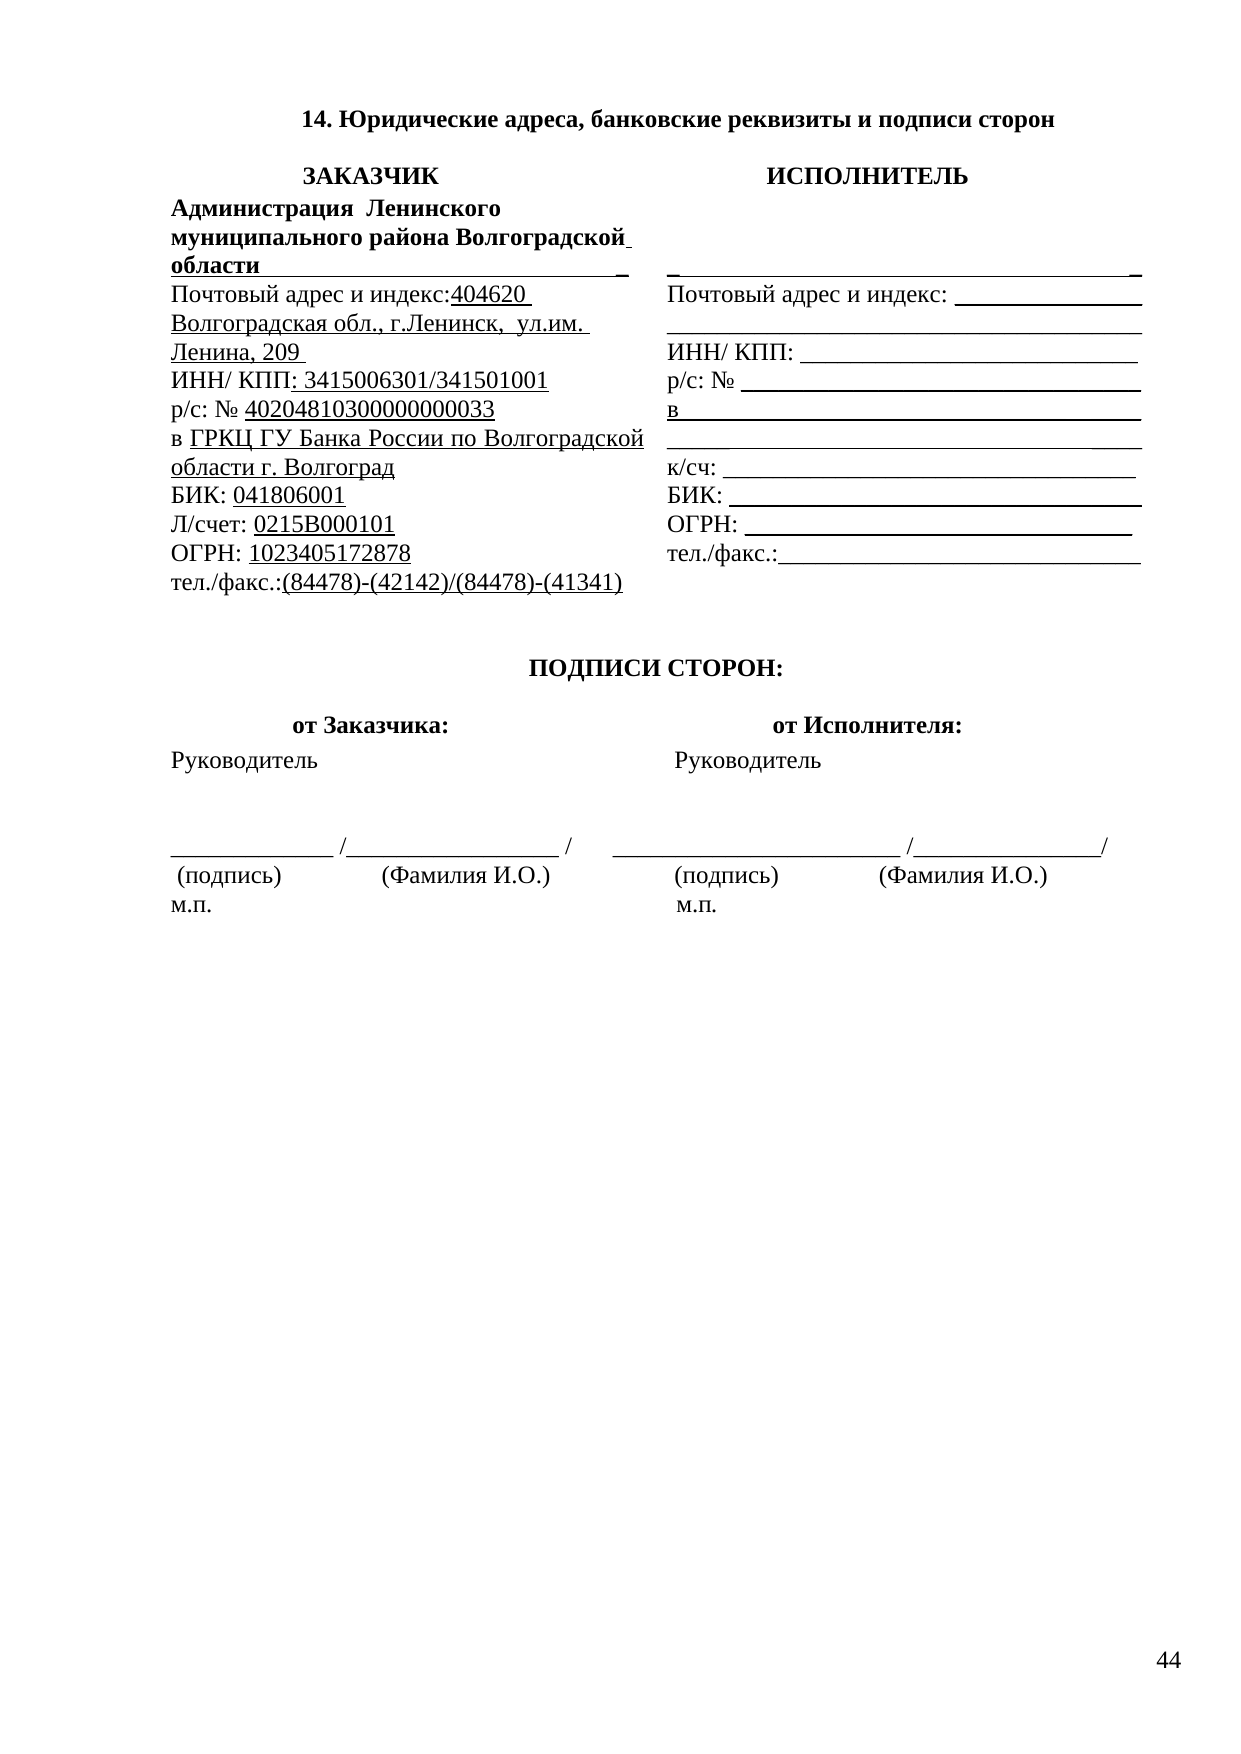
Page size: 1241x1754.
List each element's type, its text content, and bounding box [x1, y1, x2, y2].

table_cell Администрация Ленинского муниципального района Волгоградской области _ Почтовый адрес и индекс:404620 Волгоградская обл., г.Ленинск, ул.им. Ленина, 209 ИНН/ КПП: 3415006301/341501001 р/с: № 40204810300000000033 в ГРКЦ ГУ Банка России по Волгоградской области г. Волгоград БИК: 041806001 Л/счет: 0215В000101 ОГРН: 1023405172878 тел./факс.:(84478)-(42142)/(84478)-(41341) [159, 193, 656, 653]
table_cell Руководитель _____________ /_________________ / (подпись) (Фамилия И.О.) м.п. [159, 745, 663, 918]
table_header ИСПОЛНИТЕЛЬ [582, 161, 1153, 193]
table_header Заказчик [159, 161, 582, 193]
table_cell от Исполнителя: [582, 711, 1153, 745]
list Юридические адреса, банковские реквизиты и подписи сторон [175, 104, 1181, 132]
table_cell ПОДПИСИ СТОРОН: [159, 653, 1153, 711]
table_cell от Заказчика: [159, 711, 582, 745]
table_cell _ _ Почтовый адрес и индекс: _______________ ______________________________________ ИНН/ КПП: ___________________________ р/с: № ________________________________ в_______________________________ ____ _____ ____ к/сч: _________________________________ БИК: _________________________________ ОГРН: _______________________________ тел./факс.:_____________________________ [656, 193, 1153, 653]
table_cell Руководитель _______________________ /_______________/ (подпись) (Фамилия И.О.) м.п. [663, 745, 1153, 918]
